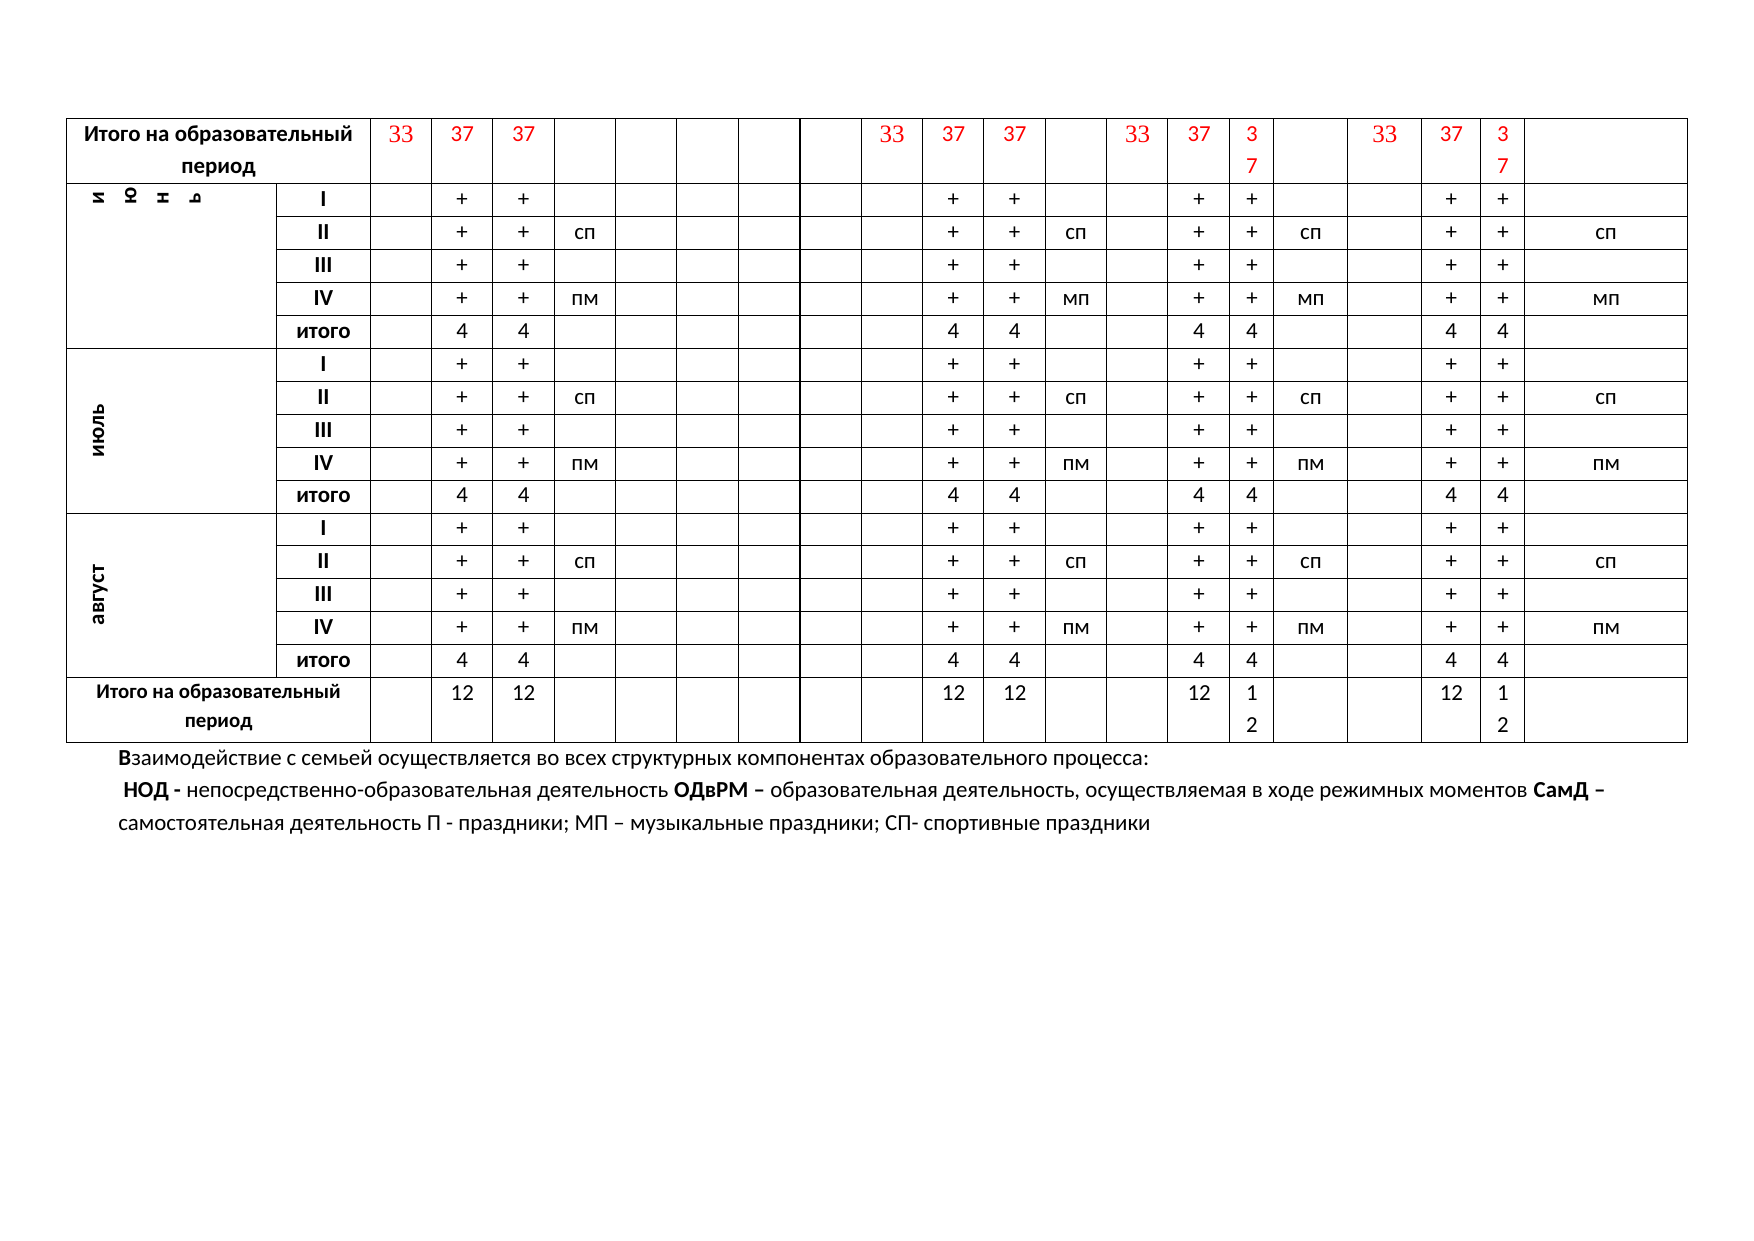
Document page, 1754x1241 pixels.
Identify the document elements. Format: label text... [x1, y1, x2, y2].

table_cell + [923, 448, 983, 479]
table_cell Итого на образовательный период [67, 678, 370, 742]
table_cell + [984, 415, 1045, 447]
table_cell [371, 579, 431, 611]
table_cell + [493, 579, 554, 611]
table_cell + [923, 415, 983, 447]
table_cell 12 [1168, 678, 1229, 742]
table_cell + [1422, 448, 1480, 479]
table_cell + [923, 546, 983, 578]
table_cell + [1422, 514, 1480, 545]
table_cell [371, 283, 431, 315]
table_cell [862, 382, 922, 414]
table_cell II [277, 382, 370, 414]
table_cell 33 [862, 119, 922, 183]
table_cell + [1422, 217, 1480, 249]
table_cell + [984, 448, 1045, 479]
table_cell [1274, 349, 1347, 381]
table_cell пм [555, 448, 615, 479]
table_cell [1107, 481, 1167, 512]
table_cell [739, 612, 799, 644]
table_cell [1274, 415, 1347, 447]
table_cell пм [1046, 612, 1106, 644]
table_cell + [1230, 382, 1273, 414]
table_cell 4 [1168, 645, 1229, 677]
table_cell [616, 217, 676, 249]
table_cell + [923, 514, 983, 545]
table_cell + [493, 217, 554, 249]
table_cell [1107, 382, 1167, 414]
table_cell [1046, 184, 1106, 216]
table_cell + [493, 349, 554, 381]
table_cell + [1481, 579, 1524, 611]
table_cell [739, 546, 799, 578]
table_cell [616, 514, 676, 545]
table_cell + [1481, 283, 1524, 315]
table_cell [739, 514, 799, 545]
table_cell 12 [1422, 678, 1480, 742]
table_cell + [1481, 612, 1524, 644]
table_cell + [493, 415, 554, 447]
table_cell + [432, 250, 492, 282]
table_cell [1525, 119, 1687, 183]
table_cell + [1422, 382, 1480, 414]
table_cell 4 [432, 316, 492, 348]
table_cell [801, 382, 861, 414]
table_cell [1525, 514, 1687, 545]
table_cell [1348, 316, 1421, 348]
table_cell 4 [984, 481, 1045, 512]
table_cell 4 [923, 481, 983, 512]
table_cell III [277, 579, 370, 611]
table_cell [677, 514, 738, 545]
table_cell [739, 349, 799, 381]
table_cell [1107, 283, 1167, 315]
table_cell [677, 349, 738, 381]
text НОД - непосредственно-образовательная деятельность ОДвРМ – образовательная деятельность, осуществляемая в ходе режимных моментов СамД – самостоятельная деятельность П - праздники; МП – музыкальные праздники; СП- спортивные праздники [118, 775, 1636, 836]
table_cell итого [277, 645, 370, 677]
table_cell 12 [1481, 678, 1524, 742]
table_cell [555, 514, 615, 545]
table_cell [862, 415, 922, 447]
table_cell пм [1274, 612, 1347, 644]
table_cell [555, 678, 615, 742]
table_cell + [1481, 546, 1524, 578]
table_cell [1046, 579, 1106, 611]
table_cell [371, 481, 431, 512]
table_cell Итого на образовательный период [67, 119, 370, 183]
table_cell 37 [1168, 119, 1229, 183]
table_cell 4 [923, 316, 983, 348]
table_cell [1525, 645, 1687, 677]
table_cell + [1481, 349, 1524, 381]
table_cell [1107, 612, 1167, 644]
table_cell [616, 481, 676, 512]
table_cell [1348, 184, 1421, 216]
table_cell [677, 316, 738, 348]
table_cell сп [1046, 217, 1106, 249]
table_cell [1348, 217, 1421, 249]
table_cell + [432, 514, 492, 545]
table_cell + [1481, 217, 1524, 249]
table_cell пм [1046, 448, 1106, 479]
table_cell 4 [1481, 316, 1524, 348]
table_cell + [432, 612, 492, 644]
table_cell [862, 645, 922, 677]
table_cell [616, 415, 676, 447]
table_cell [1107, 546, 1167, 578]
table_cell [862, 250, 922, 282]
table_cell + [432, 415, 492, 447]
table_cell 33 [371, 119, 431, 183]
table_cell сп [1046, 546, 1106, 578]
table_cell 37 [1422, 119, 1480, 183]
table_cell пм [555, 283, 615, 315]
table_cell сп [1525, 217, 1687, 249]
table_cell + [493, 546, 554, 578]
table_cell + [1168, 514, 1229, 545]
table_cell + [984, 250, 1045, 282]
table_cell [1525, 250, 1687, 282]
table_cell [801, 316, 861, 348]
table_cell [862, 481, 922, 512]
table_cell I [277, 514, 370, 545]
table_cell + [1230, 250, 1273, 282]
table_cell [801, 448, 861, 479]
table_cell I [277, 184, 370, 216]
table_cell [1046, 250, 1106, 282]
table_cell сп [1274, 217, 1347, 249]
table_cell [371, 514, 431, 545]
table_cell IV [277, 612, 370, 644]
table_cell [616, 579, 676, 611]
table_cell + [1422, 184, 1480, 216]
table_cell [862, 678, 922, 742]
table_cell [1348, 645, 1421, 677]
table_cell + [1230, 546, 1273, 578]
table_cell + [1230, 217, 1273, 249]
table_cell [1348, 382, 1421, 414]
table_cell [862, 612, 922, 644]
table_cell [739, 217, 799, 249]
table_cell [862, 546, 922, 578]
table_cell IV [277, 448, 370, 479]
table_cell + [432, 283, 492, 315]
table_cell + [1168, 349, 1229, 381]
table_cell + [1168, 612, 1229, 644]
table_cell июнь [67, 184, 276, 348]
table_cell [801, 217, 861, 249]
table_cell 4 [432, 481, 492, 512]
table_cell [1107, 217, 1167, 249]
table_cell [1107, 678, 1167, 742]
table_cell [1525, 349, 1687, 381]
table_cell [1046, 349, 1106, 381]
table_cell [1274, 316, 1347, 348]
table_cell [1107, 316, 1167, 348]
table_cell мп [1274, 283, 1347, 315]
table_cell + [1230, 349, 1273, 381]
table_cell [677, 184, 738, 216]
table_cell пм [555, 612, 615, 644]
table_cell [1525, 678, 1687, 742]
table_cell [739, 184, 799, 216]
table_cell 4 [493, 645, 554, 677]
table_cell [739, 678, 799, 742]
table_cell [862, 448, 922, 479]
table_cell + [984, 579, 1045, 611]
table_cell [1525, 184, 1687, 216]
table_cell [616, 316, 676, 348]
table_cell + [923, 283, 983, 315]
table_cell [1107, 448, 1167, 479]
table_cell 4 [1168, 316, 1229, 348]
table_cell + [1481, 514, 1524, 545]
table_cell + [1422, 612, 1480, 644]
table_cell [801, 678, 861, 742]
table_cell + [432, 382, 492, 414]
table_cell [1274, 514, 1347, 545]
table_cell сп [555, 217, 615, 249]
table_cell + [1168, 283, 1229, 315]
table_cell 4 [1481, 481, 1524, 512]
table_cell [739, 579, 799, 611]
table_cell [801, 514, 861, 545]
table_cell сп [555, 546, 615, 578]
table_cell + [984, 283, 1045, 315]
table_cell + [984, 612, 1045, 644]
table_cell 4 [493, 316, 554, 348]
table_cell + [1230, 415, 1273, 447]
table_cell сп [1274, 382, 1347, 414]
table_cell [1525, 579, 1687, 611]
table_cell [1348, 250, 1421, 282]
table_cell [1046, 678, 1106, 742]
table_cell [555, 119, 615, 183]
table_cell 37 [923, 119, 983, 183]
table_cell [616, 119, 676, 183]
table_cell + [493, 382, 554, 414]
table_cell [555, 579, 615, 611]
table_cell [677, 415, 738, 447]
table_cell [1274, 645, 1347, 677]
table_cell 12 [493, 678, 554, 742]
table_cell [1107, 645, 1167, 677]
table_cell 4 [1422, 645, 1480, 677]
table_cell [1107, 415, 1167, 447]
table_cell 4 [1481, 645, 1524, 677]
table_cell [371, 349, 431, 381]
table_cell [801, 349, 861, 381]
table_cell 4 [923, 645, 983, 677]
table_cell + [1168, 579, 1229, 611]
table_cell [616, 349, 676, 381]
table_cell [1274, 119, 1347, 183]
table_cell 4 [984, 316, 1045, 348]
table_cell + [432, 217, 492, 249]
table_cell [1046, 481, 1106, 512]
table_cell + [1481, 448, 1524, 479]
table_cell 12 [1230, 678, 1273, 742]
table_cell [677, 612, 738, 644]
table_cell + [432, 546, 492, 578]
table_cell + [493, 448, 554, 479]
table_cell + [1481, 184, 1524, 216]
table_cell [1046, 514, 1106, 545]
table_cell + [432, 448, 492, 479]
table_cell + [1422, 579, 1480, 611]
table_cell [616, 678, 676, 742]
table_cell + [1422, 283, 1480, 315]
table_cell [1046, 316, 1106, 348]
table_cell + [1168, 415, 1229, 447]
table_cell [1525, 415, 1687, 447]
table_cell II [277, 217, 370, 249]
table_cell [677, 382, 738, 414]
table_cell 4 [432, 645, 492, 677]
table_cell [1107, 250, 1167, 282]
table_cell + [984, 184, 1045, 216]
table_cell + [923, 382, 983, 414]
table_cell [1348, 579, 1421, 611]
table_cell [1525, 481, 1687, 512]
table_cell + [923, 250, 983, 282]
table_cell [555, 415, 615, 447]
table_cell [371, 217, 431, 249]
table_cell III [277, 415, 370, 447]
table_cell 37 [1481, 119, 1524, 183]
table_cell 33 [1107, 119, 1167, 183]
table_cell [677, 119, 738, 183]
table_cell [1107, 579, 1167, 611]
table_cell [1348, 514, 1421, 545]
table_cell 37 [1230, 119, 1273, 183]
table_cell [739, 645, 799, 677]
table_cell [1348, 415, 1421, 447]
table_cell [371, 612, 431, 644]
table_cell + [1230, 184, 1273, 216]
table_cell + [1168, 217, 1229, 249]
table_cell + [432, 184, 492, 216]
table_cell + [432, 349, 492, 381]
table_cell [739, 283, 799, 315]
table_cell [555, 481, 615, 512]
table_cell [739, 382, 799, 414]
table_cell + [1481, 415, 1524, 447]
table_cell [862, 316, 922, 348]
table_cell [616, 612, 676, 644]
table_cell [862, 349, 922, 381]
table_cell [677, 250, 738, 282]
table_cell [801, 645, 861, 677]
table_cell [1274, 481, 1347, 512]
table_cell + [1168, 448, 1229, 479]
table_cell + [493, 514, 554, 545]
table_cell мп [1525, 283, 1687, 315]
table_cell [677, 579, 738, 611]
table_cell [616, 382, 676, 414]
table_cell + [1230, 579, 1273, 611]
table_cell + [493, 250, 554, 282]
table_cell + [1230, 514, 1273, 545]
table_cell 37 [984, 119, 1045, 183]
table_cell итого [277, 316, 370, 348]
table_cell [371, 678, 431, 742]
table_cell + [923, 612, 983, 644]
table_cell [616, 283, 676, 315]
table_cell сп [1525, 382, 1687, 414]
table_cell [677, 546, 738, 578]
table_cell [555, 349, 615, 381]
table_cell [555, 184, 615, 216]
table_cell [1348, 481, 1421, 512]
table_cell [862, 283, 922, 315]
table_cell [616, 250, 676, 282]
table_cell + [923, 184, 983, 216]
table_cell II [277, 546, 370, 578]
table_cell [801, 546, 861, 578]
table_cell [555, 250, 615, 282]
table_cell [1348, 612, 1421, 644]
table_cell [1348, 678, 1421, 742]
table_cell [801, 119, 861, 183]
table_cell июль [67, 349, 276, 512]
table_cell + [1481, 382, 1524, 414]
table_cell пм [1525, 448, 1687, 479]
table_cell III [277, 250, 370, 282]
table_cell [1274, 250, 1347, 282]
table_cell + [1230, 283, 1273, 315]
table_cell + [1481, 250, 1524, 282]
table_cell [801, 184, 861, 216]
table_cell [371, 645, 431, 677]
table_cell [371, 546, 431, 578]
table_cell + [1422, 415, 1480, 447]
table_cell [862, 514, 922, 545]
table_cell + [923, 217, 983, 249]
table_cell + [1230, 448, 1273, 479]
table_cell + [493, 283, 554, 315]
table_cell [1274, 579, 1347, 611]
table_cell [1348, 448, 1421, 479]
table_cell + [493, 612, 554, 644]
table_cell [616, 546, 676, 578]
table_cell + [1422, 546, 1480, 578]
table_cell + [1230, 612, 1273, 644]
table_cell + [984, 514, 1045, 545]
table_cell + [923, 349, 983, 381]
table_cell + [984, 349, 1045, 381]
table_cell + [984, 217, 1045, 249]
table_cell [739, 415, 799, 447]
table_cell [677, 481, 738, 512]
table_cell [1046, 119, 1106, 183]
table_cell + [1168, 250, 1229, 282]
table_cell август [67, 514, 276, 677]
table_cell [371, 184, 431, 216]
table_cell + [1422, 250, 1480, 282]
table_cell сп [1046, 382, 1106, 414]
table_cell [1274, 184, 1347, 216]
table_cell [862, 184, 922, 216]
table_cell [862, 579, 922, 611]
table_cell 4 [1168, 481, 1229, 512]
table_cell [801, 481, 861, 512]
table_cell [801, 579, 861, 611]
table_cell + [1422, 349, 1480, 381]
table_cell [677, 678, 738, 742]
table_cell [371, 382, 431, 414]
table_cell 4 [984, 645, 1045, 677]
table_cell [862, 217, 922, 249]
table_cell 12 [984, 678, 1045, 742]
table_cell [1107, 349, 1167, 381]
table_cell IV [277, 283, 370, 315]
table_cell 4 [1230, 645, 1273, 677]
table_cell 12 [432, 678, 492, 742]
table_cell сп [1274, 546, 1347, 578]
text Взаимодействие с семьей осуществляется во всех структурных компонентах образовательного процесса: [118, 743, 1636, 771]
table_cell 4 [1422, 481, 1480, 512]
table_cell [1107, 184, 1167, 216]
table_cell 4 [1422, 316, 1480, 348]
table_cell [739, 250, 799, 282]
table_cell + [1168, 382, 1229, 414]
table_cell сп [555, 382, 615, 414]
table_cell сп [1525, 546, 1687, 578]
table_cell 4 [1230, 481, 1273, 512]
table_cell [371, 250, 431, 282]
table_cell [1348, 349, 1421, 381]
table_cell 4 [1230, 316, 1273, 348]
table_cell 4 [493, 481, 554, 512]
table_cell [1274, 678, 1347, 742]
table_cell + [493, 184, 554, 216]
table_cell + [432, 579, 492, 611]
table_cell итого [277, 481, 370, 512]
table_cell [371, 415, 431, 447]
table_cell [677, 217, 738, 249]
table_cell мп [1046, 283, 1106, 315]
table_cell [801, 250, 861, 282]
table_cell пм [1274, 448, 1347, 479]
table_cell 33 [1348, 119, 1421, 183]
table_cell [677, 283, 738, 315]
table_cell [555, 316, 615, 348]
table_cell пм [1525, 612, 1687, 644]
table_cell [801, 415, 861, 447]
table_cell [1525, 316, 1687, 348]
table_cell + [984, 382, 1045, 414]
table_cell + [984, 546, 1045, 578]
table_cell I [277, 349, 370, 381]
table_cell [801, 283, 861, 315]
table_cell [1348, 283, 1421, 315]
table_cell 37 [493, 119, 554, 183]
table_cell [1046, 415, 1106, 447]
table_cell [739, 481, 799, 512]
table_cell [616, 448, 676, 479]
table_cell [616, 184, 676, 216]
table_cell [677, 448, 738, 479]
table_cell [371, 448, 431, 479]
table_cell 12 [923, 678, 983, 742]
table_cell + [1168, 546, 1229, 578]
table_cell [677, 645, 738, 677]
table_cell [371, 316, 431, 348]
table_cell [555, 645, 615, 677]
table_cell [1107, 514, 1167, 545]
table_cell [1348, 546, 1421, 578]
table_cell + [1168, 184, 1229, 216]
table_cell [801, 612, 861, 644]
table_cell [739, 119, 799, 183]
table_cell + [923, 579, 983, 611]
table_cell [616, 645, 676, 677]
table_cell [1046, 645, 1106, 677]
table_cell [739, 448, 799, 479]
table_cell [739, 316, 799, 348]
table_cell 37 [432, 119, 492, 183]
